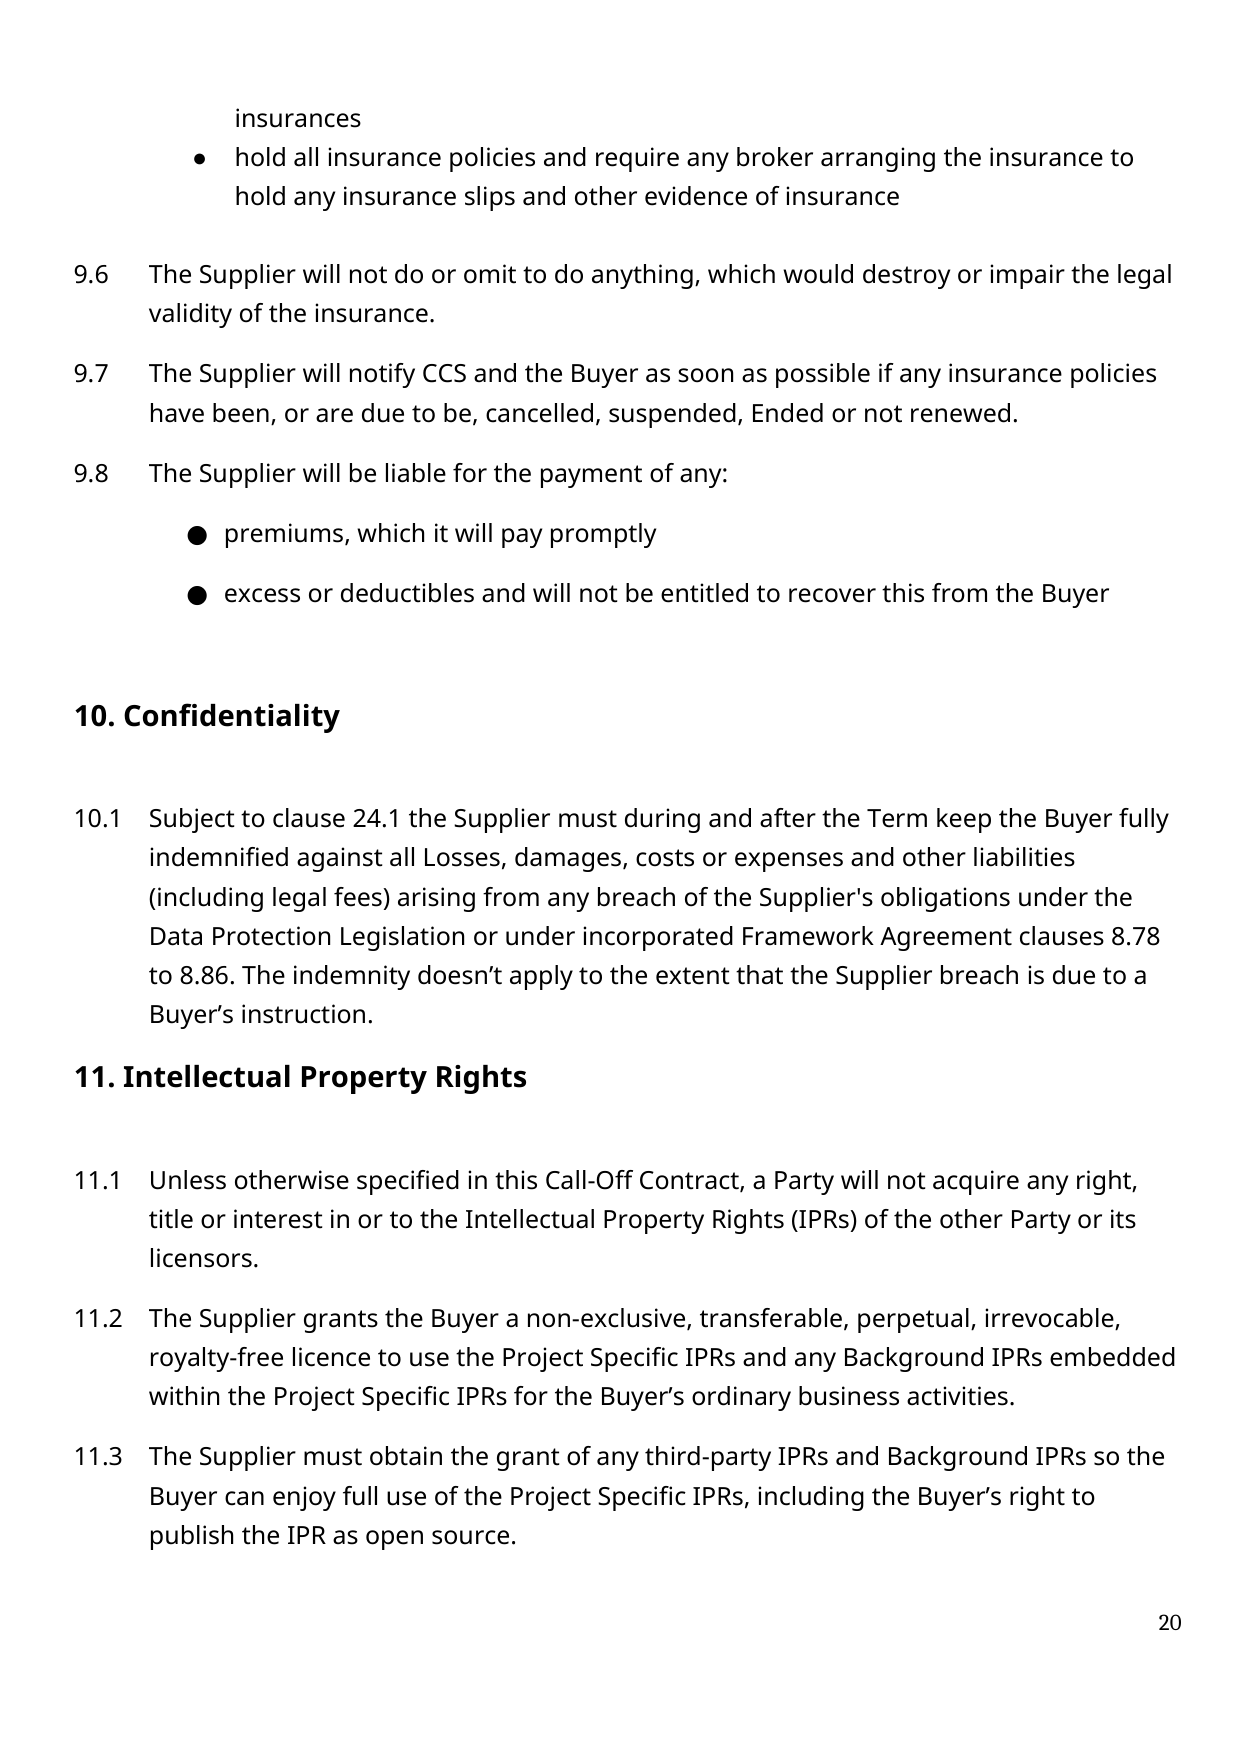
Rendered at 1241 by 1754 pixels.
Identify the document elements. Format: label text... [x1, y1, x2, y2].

list The Supplier will notify CCS and the Buyer as soon as possible if any insurance policies have been, or are due to be, cancelled, suspended, Ended or not renewed. [73, 356, 1181, 429]
list The Supplier will be liable for the payment of any: [73, 455, 1181, 489]
list The Supplier must obtain the grant of any third-party IPRs and Background IPRs so the Buyer can enjoy full use of the Project Specific IPRs, including the Buyer’s right to publish the IPR as open source. [73, 1439, 1181, 1551]
list Unless otherwise specified in this Call-Off Contract, a Party will not acquire any right, title or interest in or to the Intellectual Property Rights (IPRs) of the other Party or its licensors. [73, 1162, 1181, 1275]
list The Supplier will not do or omit to do anything, which would destroy or impair the legal validity of the insurance. [73, 257, 1181, 330]
subtitle 11. Intellectual Property Rights [74, 1057, 1181, 1096]
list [192, 100, 1181, 134]
list The Supplier grants the Buyer a non-exclusive, transferable, perpetual, irrevocable, royalty-free licence to use the Project Specific IPRs and any Background IPRs embedded within the Project Specific IPRs for the Buyer’s ordinary business activities. [73, 1301, 1181, 1413]
list hold all insurance policies and require any broker arranging the insurance to hold any insurance slips and other evidence of insurance [192, 139, 1181, 213]
list Subject to clause 24.1 the Supplier must during and after the Term keep the Buyer fully indemnified against all Losses, damages, costs or expenses and other liabilities (including legal fees) arising from any breach of the Supplier's obligations under the Data Protection Legislation or under incorporated Framework Agreement clauses 8.78 to 8.86. The indemnity doesn’t apply to the extent that the Supplier breach is due to a Buyer’s instruction. [73, 801, 1181, 1031]
list excess or deductibles and will not be entitled to recover this from the Buyer [186, 575, 1181, 609]
subtitle 10. Confidentiality [74, 695, 1181, 735]
list premiums, which it will pay promptly [186, 515, 1181, 549]
